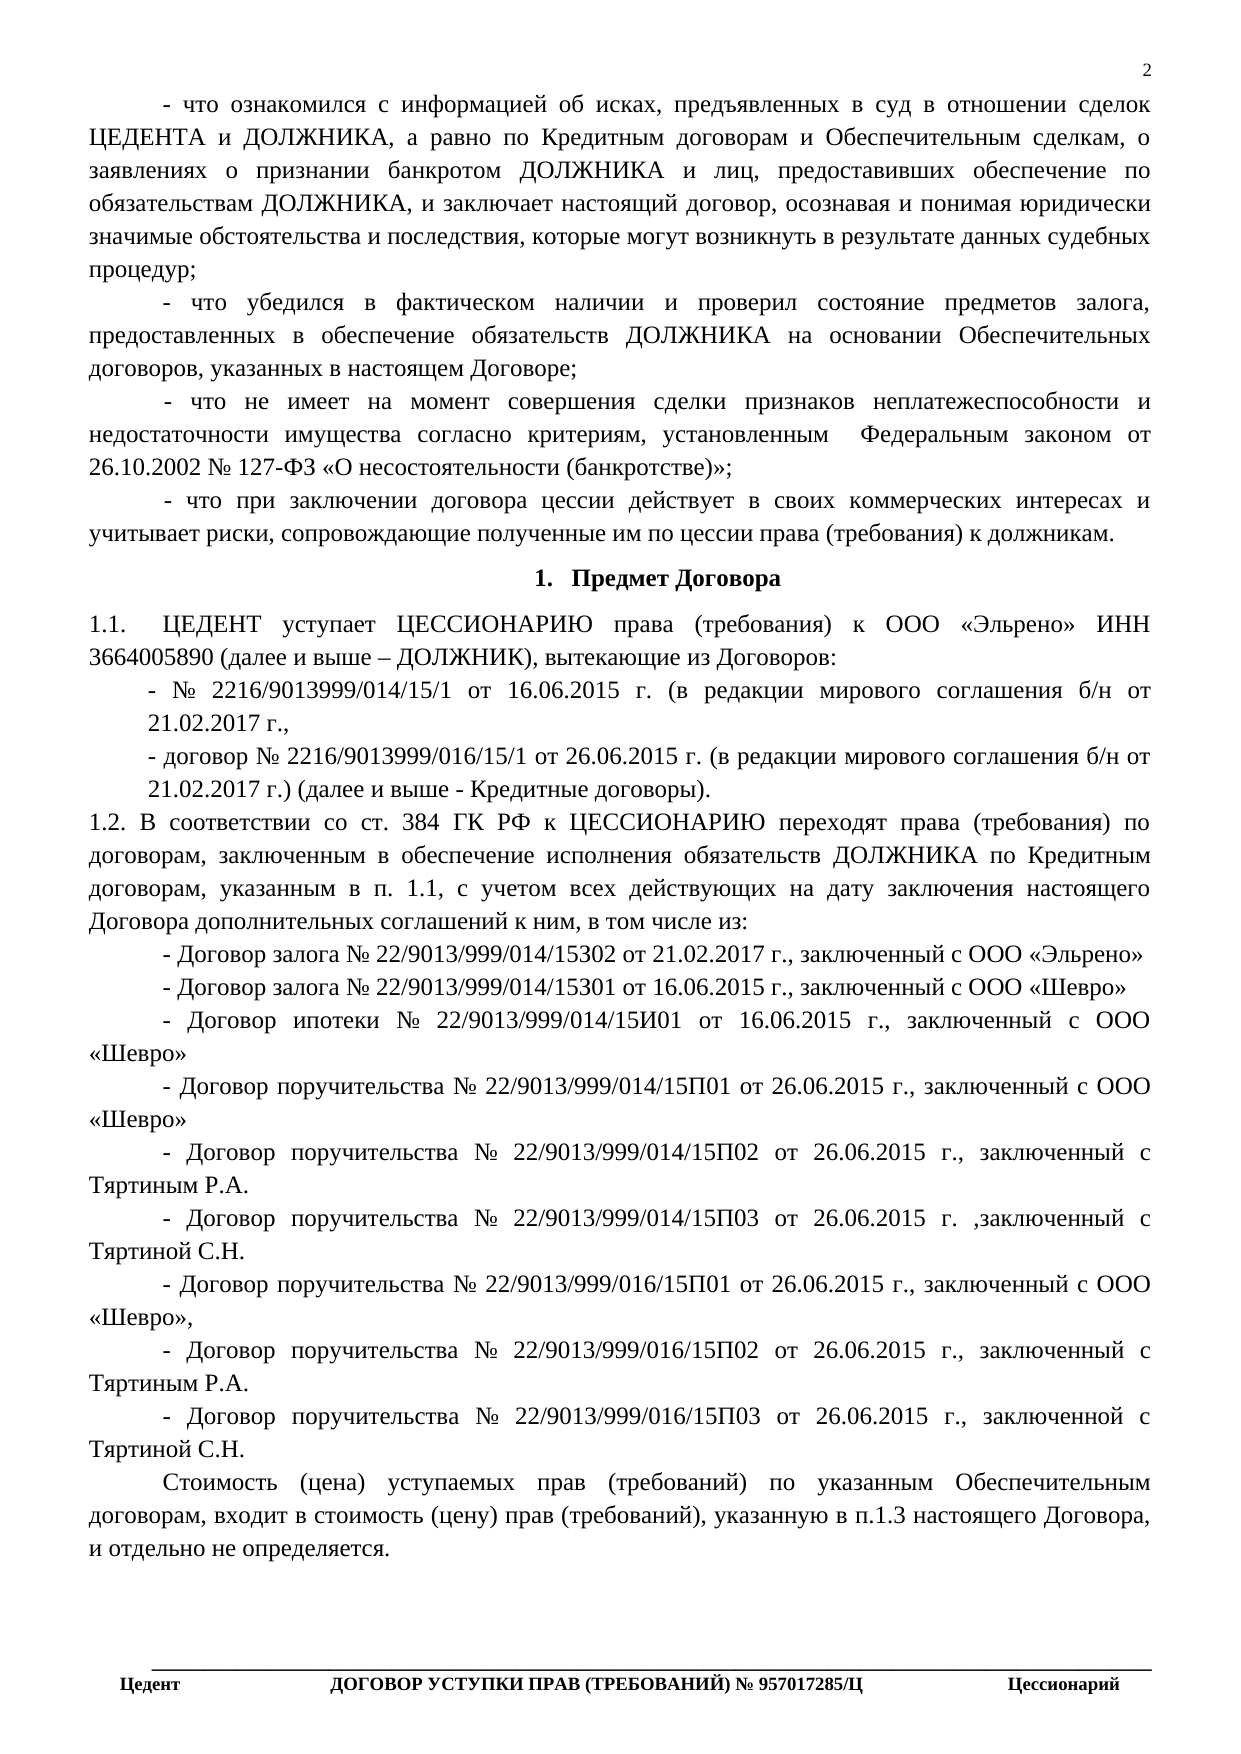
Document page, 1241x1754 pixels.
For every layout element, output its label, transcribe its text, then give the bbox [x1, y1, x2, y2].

text - Договор поручительства № 22/9013/999/014/15П02 от 26.06.2015 г., заключенный с Тяртиным Р.А. [89, 1137, 1152, 1199]
text - Договор поручительства № 22/9013/999/014/15П01 от 26.06.2015 г., заключенный с ООО «Шевро» [89, 1071, 1152, 1133]
text - договор № 2216/9013999/016/15/1 от 26.06.2015 г. (в редакции мирового соглашения б/н от 21.02.2017 г.) (далее и выше - Кредитные договоры). [148, 741, 1152, 803]
text - что не имеет на момент совершения сделки признаков неплатежеспособности и недостаточности имущества согласно критериям, установленным Федеральным законом от 26.10.2002 № 127-ФЗ «О несостоятельности (банкротстве)»; [89, 386, 1152, 481]
text 1.2. В соответствии со ст. 384 ГК РФ к ЦЕССИОНАРИЮ переходят права (требования) по договорам, заключенным в обеспечение исполнения обязательств ДОЛЖНИКА по Кредитным договорам, указанным в п. 1.1, с учетом всех действующих на дату заключения настоящего Договора дополнительных соглашений к ним, в том числе из: [89, 807, 1152, 935]
text - Договор поручительства № 22/9013/999/016/15П01 от 26.06.2015 г., заключенный с ООО «Шевро», [89, 1269, 1152, 1331]
text - что убедился в фактическом наличии и проверил состояние предметов залога, предоставленных в обеспечение обязательств ДОЛЖНИКА на основании Обеспечительных договоров, указанных в настоящем Договоре; [89, 287, 1152, 382]
list Предмет Договора [164, 563, 1152, 592]
text - Договор залога № 22/9013/999/014/15З01 от 16.06.2015 г., заключенный с ООО «Шевро» [89, 972, 1152, 1001]
text - № 2216/9013999/014/15/1 от 16.06.2015 г. (в редакции мирового соглашения б/н от 21.02.2017 г., [148, 675, 1152, 737]
text - Договор поручительства № 22/9013/999/014/15П03 от 26.06.2015 г. ,заключенный с Тяртиной С.Н. [89, 1203, 1152, 1265]
text - что при заключении договора цессии действует в своих коммерческих интересах и учитывает риски, сопровождающие полученные им по цессии права (требования) к должникам. [89, 485, 1152, 547]
text Стоимость (цена) уступаемых прав (требований) по указанным Обеспечительным договорам, входит в стоимость (цену) прав (требований), указанную в п.1.3 настоящего Договора, и отдельно не определяется. [89, 1467, 1152, 1562]
list ЦЕДЕНТ уступает ЦЕССИОНАРИЮ права (требования) к ООО «Эльрено» ИНН 3664005890 (далее и выше – ДОЛЖНИК), вытекающие из Договоров: [89, 609, 1152, 671]
text - Договор поручительства № 22/9013/999/016/15П02 от 26.06.2015 г., заключенный с Тяртиным Р.А. [89, 1335, 1152, 1397]
text - Договор залога № 22/9013/999/014/15З02 от 21.02.2017 г., заключенный с ООО «Эльрено» [89, 939, 1152, 968]
text - что ознакомился с информацией об исках, предъявленных в суд в отношении сделок ЦЕДЕНТА и ДОЛЖНИКА, а равно по Кредитным договорам и Обеспечительным сделкам, о заявлениях о признании банкротом ДОЛЖНИКА и лиц, предоставивших обеспечение по обязательствам ДОЛЖНИКА, и заключает настоящий договор, осознавая и понимая юридически значимые обстоятельства и последствия, которые могут возникнуть в результате данных судебных процедур; [89, 89, 1152, 282]
text - Договор поручительства № 22/9013/999/016/15П03 от 26.06.2015 г., заключенной с Тяртиной С.Н. [89, 1401, 1152, 1463]
text - Договор ипотеки № 22/9013/999/014/15И01 от 16.06.2015 г., заключенный с ООО «Шевро» [89, 1005, 1152, 1067]
